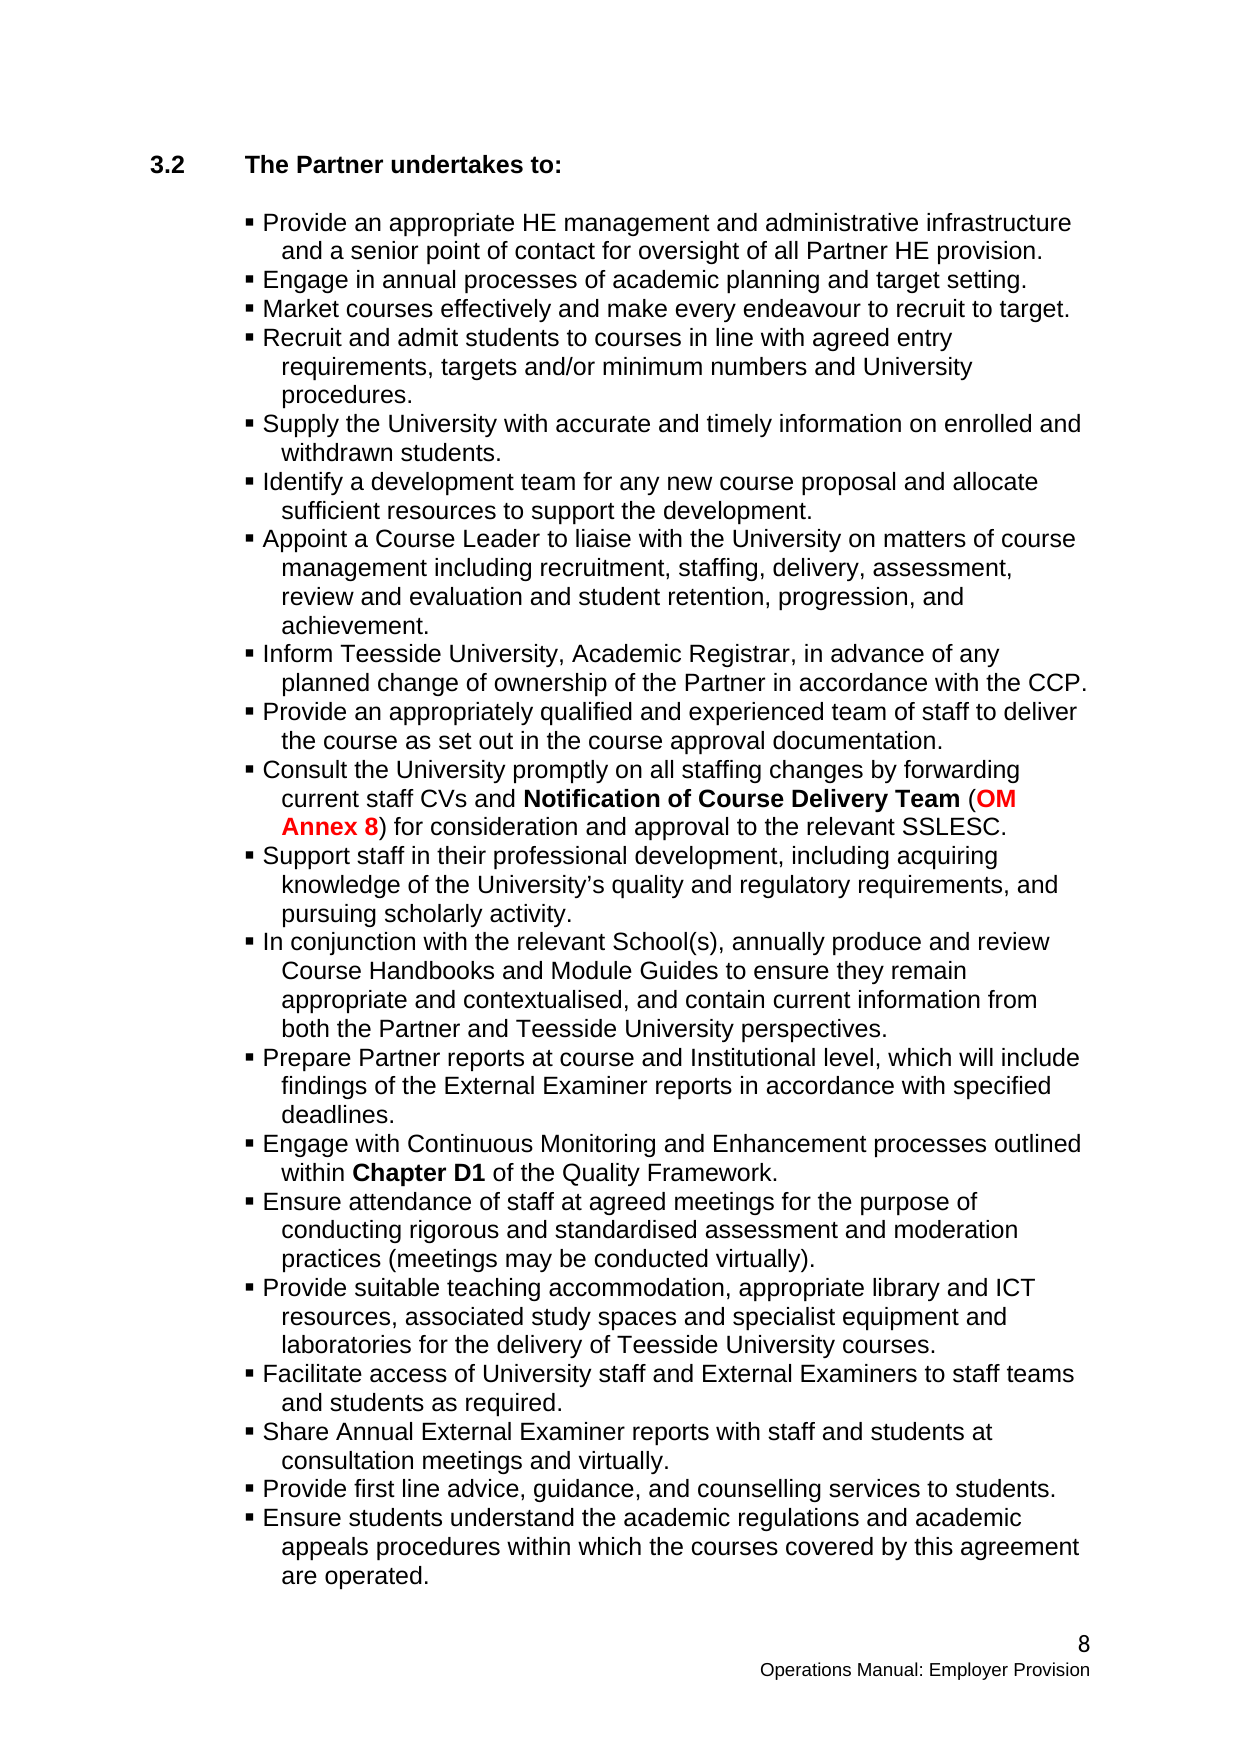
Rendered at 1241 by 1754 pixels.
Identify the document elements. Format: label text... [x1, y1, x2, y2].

list Provide an appropriate HE management and administrative infrastructure and a senior point of contact for oversight of all Partner HE provision. [244, 207, 1090, 265]
list Engage in annual processes of academic planning and target setting. [244, 265, 1090, 294]
list Share Annual External Examiner reports with staff and students at consultation meetings and virtually. [244, 1417, 1090, 1474]
list Inform Teesside University, Academic Registrar, in advance of any planned change of ownership of the Partner in accordance with the CCP. [244, 639, 1090, 697]
list Facilitate access of University staff and External Examiners to staff teams and students as required. [244, 1359, 1090, 1417]
list Market courses effectively and make every endeavour to recruit to target. [244, 294, 1090, 323]
subtitle 3.2 The Partner undertakes to: [150, 150, 1090, 179]
list Engage with Continuous Monitoring and Enhancement processes outlined within Chapter D1 of the Quality Framework. [244, 1129, 1090, 1186]
list Provide first line advice, guidance, and counselling services to students. [244, 1474, 1090, 1503]
list Identify a development team for any new course proposal and allocate sufficient resources to support the development. [244, 467, 1090, 524]
list In conjunction with the relevant School(s), annually produce and review Course Handbooks and Module Guides to ensure they remain appropriate and contextualised, and contain current information from both the Partner and Teesside University perspectives. [244, 927, 1090, 1042]
list Supply the University with accurate and timely information on enrolled and withdrawn students. [244, 409, 1090, 467]
list Consult the University promptly on all staffing changes by forwarding current staff CVs and Notification of Course Delivery Team (OM Annex 8) for consideration and approval to the relevant SSLESC. [244, 755, 1090, 841]
list Provide an appropriately qualified and experienced team of staff to deliver the course as set out in the course approval documentation. [244, 697, 1090, 755]
list Support staff in their professional development, including acquiring knowledge of the University’s quality and regulatory requirements, and pursuing scholarly activity. [244, 841, 1090, 927]
list Ensure attendance of staff at agreed meetings for the purpose of conducting rigorous and standardised assessment and moderation practices (meetings may be conducted virtually). [244, 1186, 1090, 1273]
list Appoint a Course Leader to liaise with the University on matters of course management including recruitment, staffing, delivery, assessment, review and evaluation and student retention, progression, and achievement. [244, 524, 1090, 639]
list Recruit and admit students to courses in line with agreed entry requirements, targets and/or minimum numbers and University procedures. [244, 323, 1090, 409]
list Prepare Partner reports at course and Institutional level, which will include findings of the External Examiner reports in accordance with specified deadlines. [244, 1042, 1090, 1129]
list Ensure students understand the academic regulations and academic appeals procedures within which the courses covered by this agreement are operated. [244, 1503, 1090, 1589]
list Provide suitable teaching accommodation, appropriate library and ICT resources, associated study spaces and specialist equipment and laboratories for the delivery of Teesside University courses. [244, 1273, 1090, 1359]
